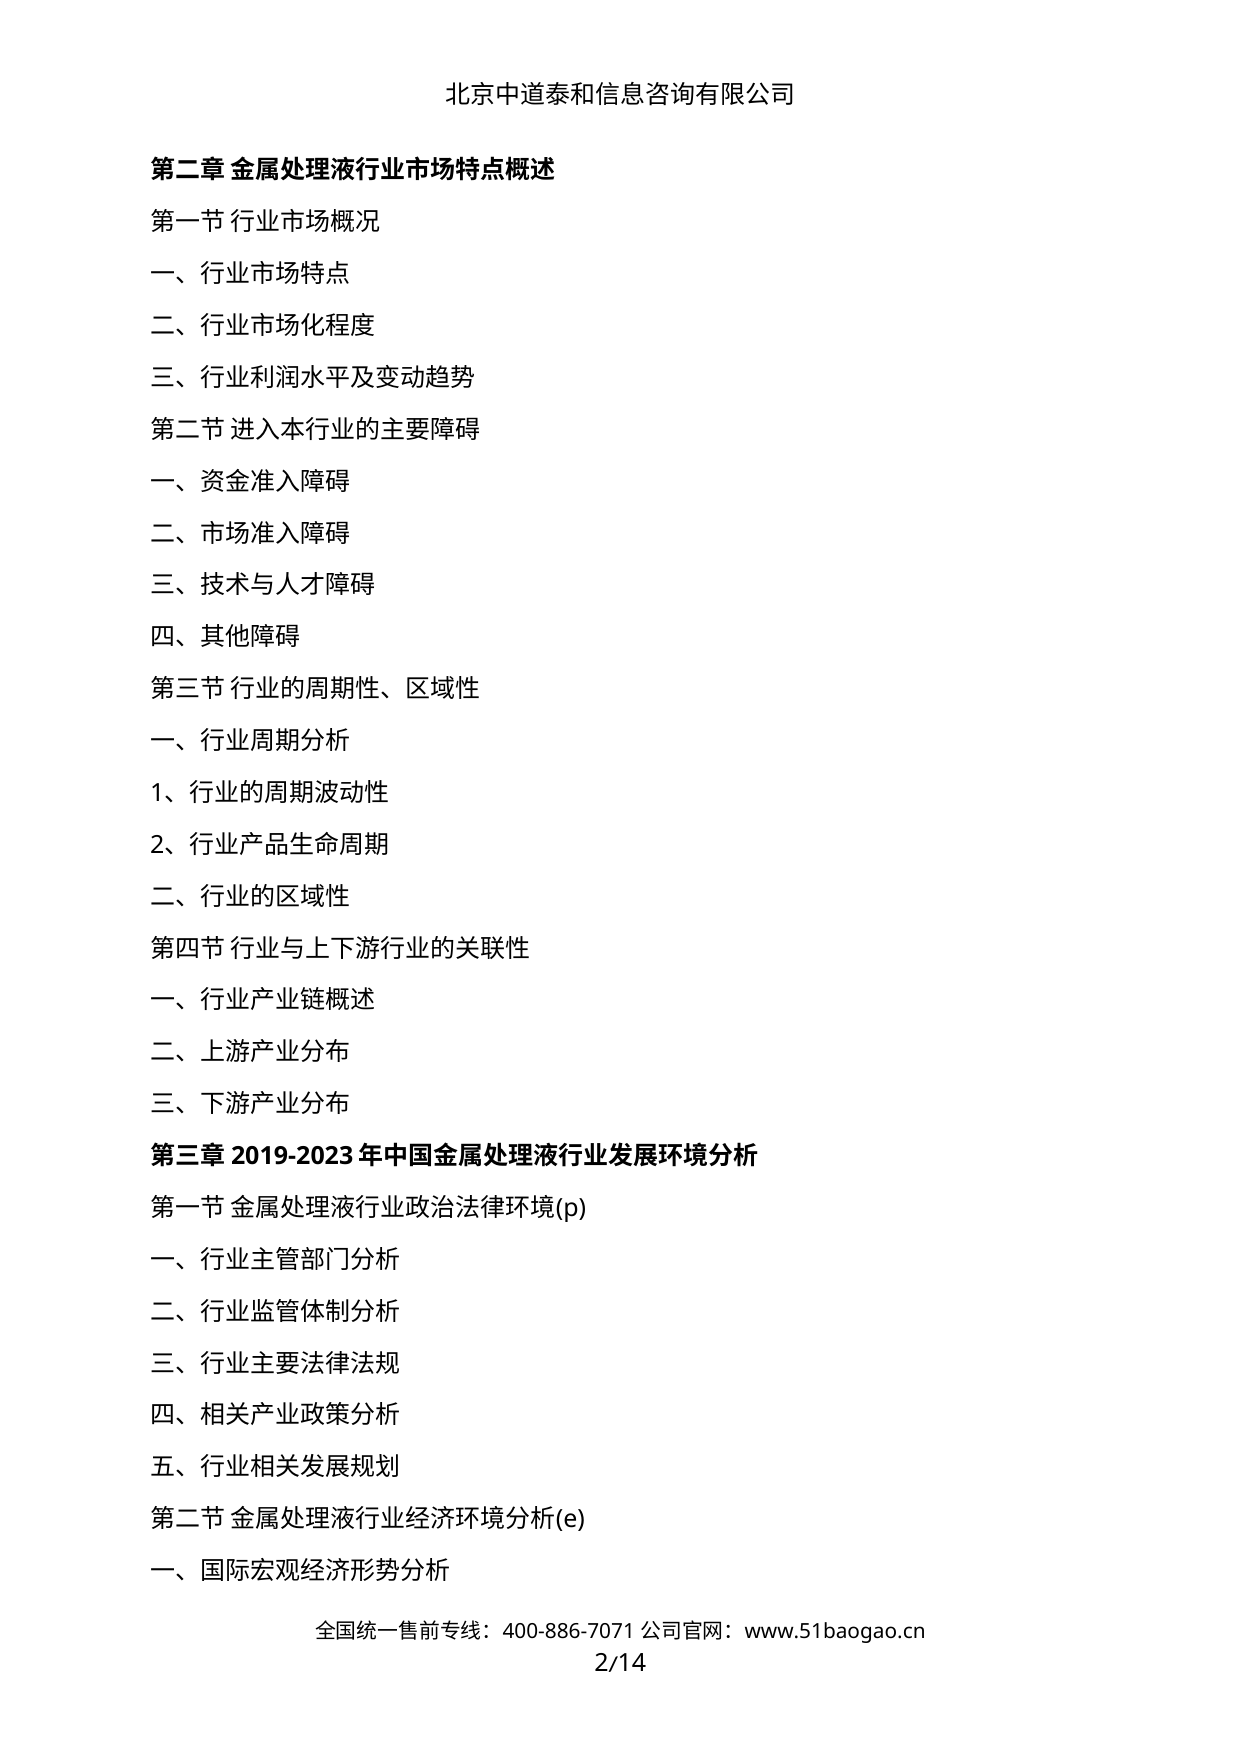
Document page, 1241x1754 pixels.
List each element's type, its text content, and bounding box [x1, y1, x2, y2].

text 第三章 2019-2023年中国金属处理液行业发展环境分析 [150, 1136, 1090, 1172]
text 三、技术与人才障碍 [150, 565, 1090, 601]
text 五、行业相关发展规划 [150, 1447, 1090, 1483]
text 一、行业周期分析 [150, 721, 1090, 757]
text 三、行业主要法律法规 [150, 1343, 1090, 1379]
text 一、行业市场特点 [150, 254, 1090, 290]
text 三、行业利润水平及变动趋势 [150, 357, 1090, 394]
text 四、相关产业政策分析 [150, 1395, 1090, 1431]
text 第三节 行业的周期性、区域性 [150, 669, 1090, 705]
text 2、行业产品生命周期 [150, 824, 1090, 861]
text 第二节 金属处理液行业经济环境分析(e) [150, 1499, 1090, 1535]
text 二、市场准入障碍 [150, 513, 1090, 549]
text 第四节 行业与上下游行业的关联性 [150, 928, 1090, 964]
text 一、行业产业链概述 [150, 980, 1090, 1016]
text 三、下游产业分布 [150, 1084, 1090, 1120]
text 1、行业的周期波动性 [150, 772, 1090, 809]
text 一、资金准入障碍 [150, 461, 1090, 497]
text 二、行业市场化程度 [150, 306, 1090, 342]
text 四、其他障碍 [150, 617, 1090, 653]
text 第二节 进入本行业的主要障碍 [150, 409, 1090, 446]
text 第一节 行业市场概况 [150, 202, 1090, 238]
text 一、国际宏观经济形势分析 [150, 1551, 1090, 1587]
text 二、行业的区域性 [150, 876, 1090, 912]
text 二、上游产业分布 [150, 1032, 1090, 1068]
text 第二章 金属处理液行业市场特点概述 [150, 150, 1090, 186]
text 第一节 金属处理液行业政治法律环境(p) [150, 1187, 1090, 1224]
text 二、行业监管体制分析 [150, 1291, 1090, 1327]
text 一、行业主管部门分析 [150, 1239, 1090, 1276]
